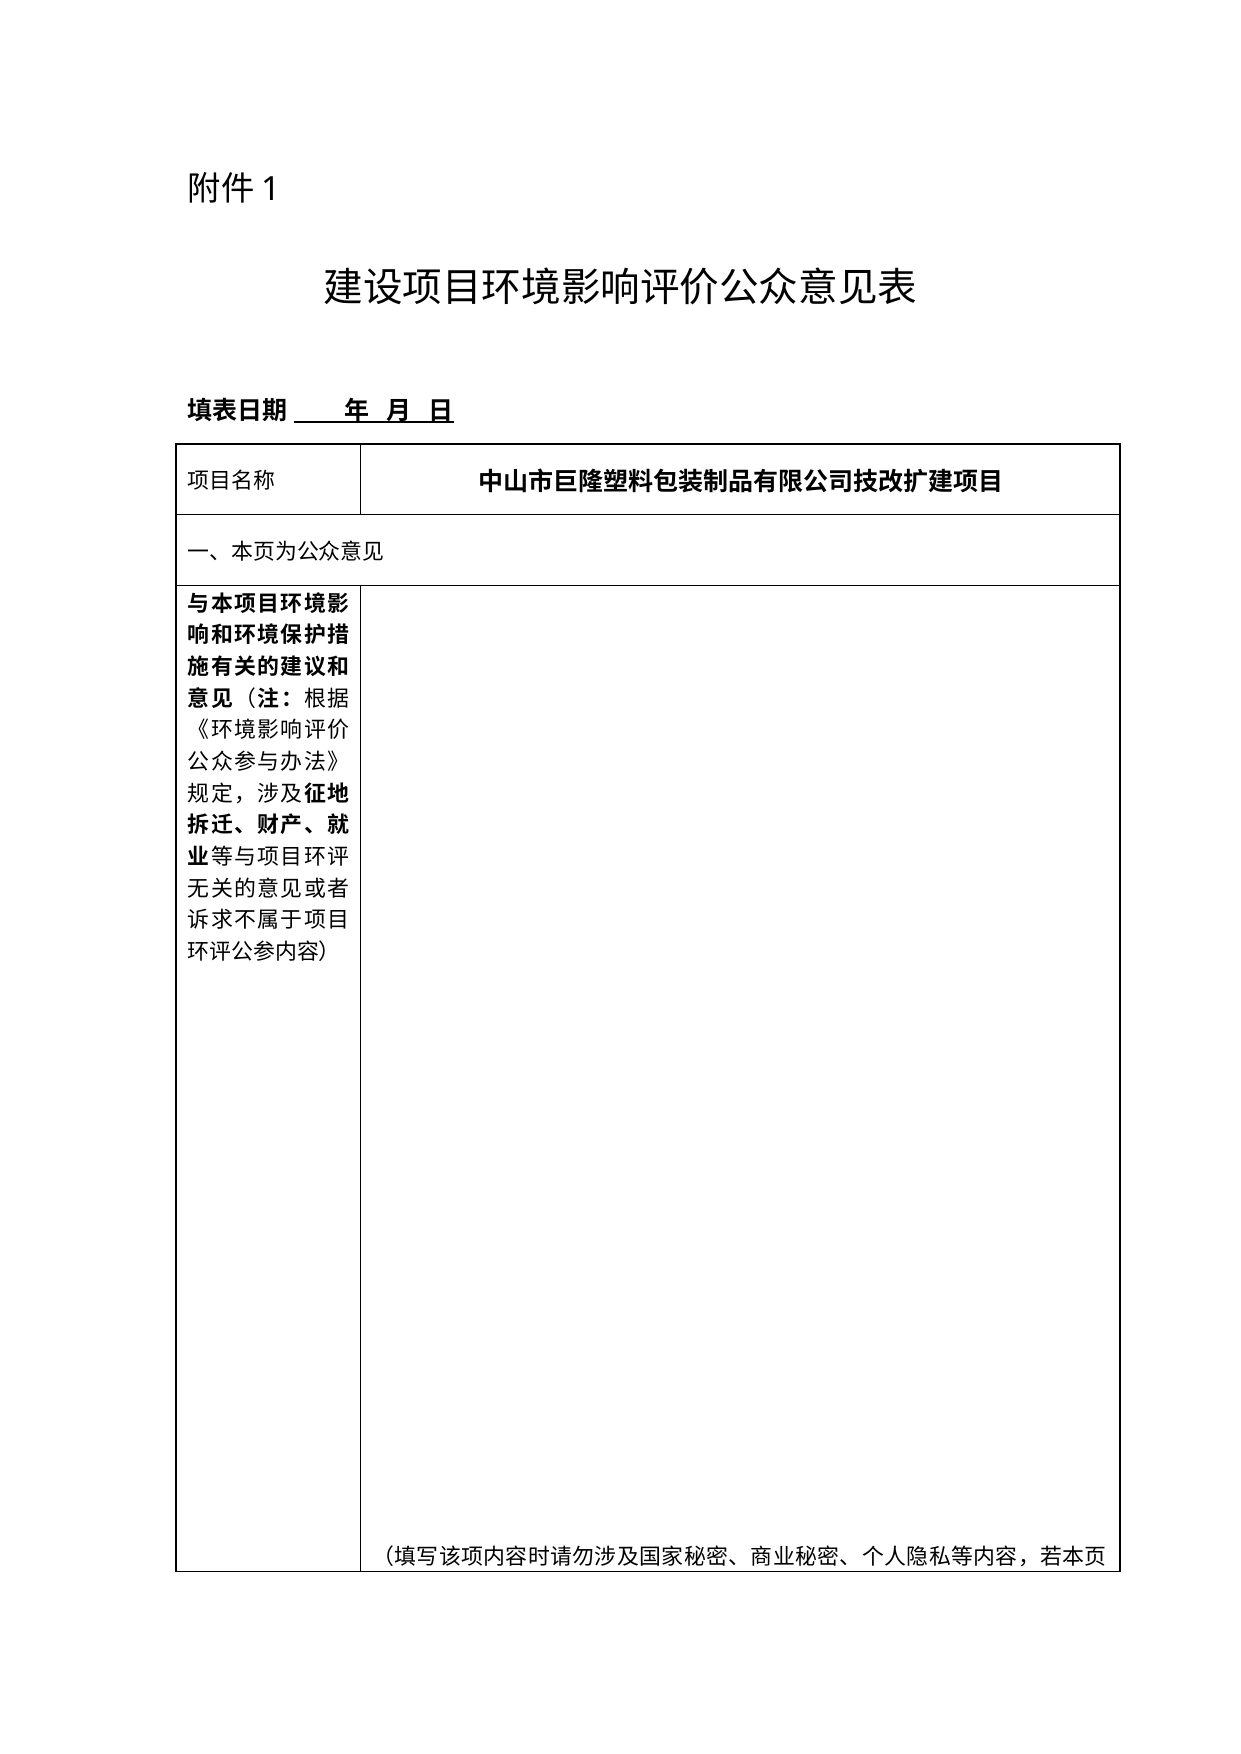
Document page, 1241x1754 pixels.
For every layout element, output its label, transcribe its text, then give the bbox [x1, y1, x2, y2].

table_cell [177, 586, 360, 1571]
table_header 项目名称 [177, 445, 360, 514]
text 建设项目环境影响评价公众意见表 [187, 256, 1053, 313]
text 填表日期 年 月 日 [187, 390, 1053, 427]
table_cell 一、本页为公众意见 [177, 515, 1119, 584]
table_header 中山市巨隆塑料包装制品有限公司技改扩建项目 [361, 445, 1119, 514]
text 附件1 [187, 162, 1053, 210]
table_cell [361, 586, 1119, 1571]
